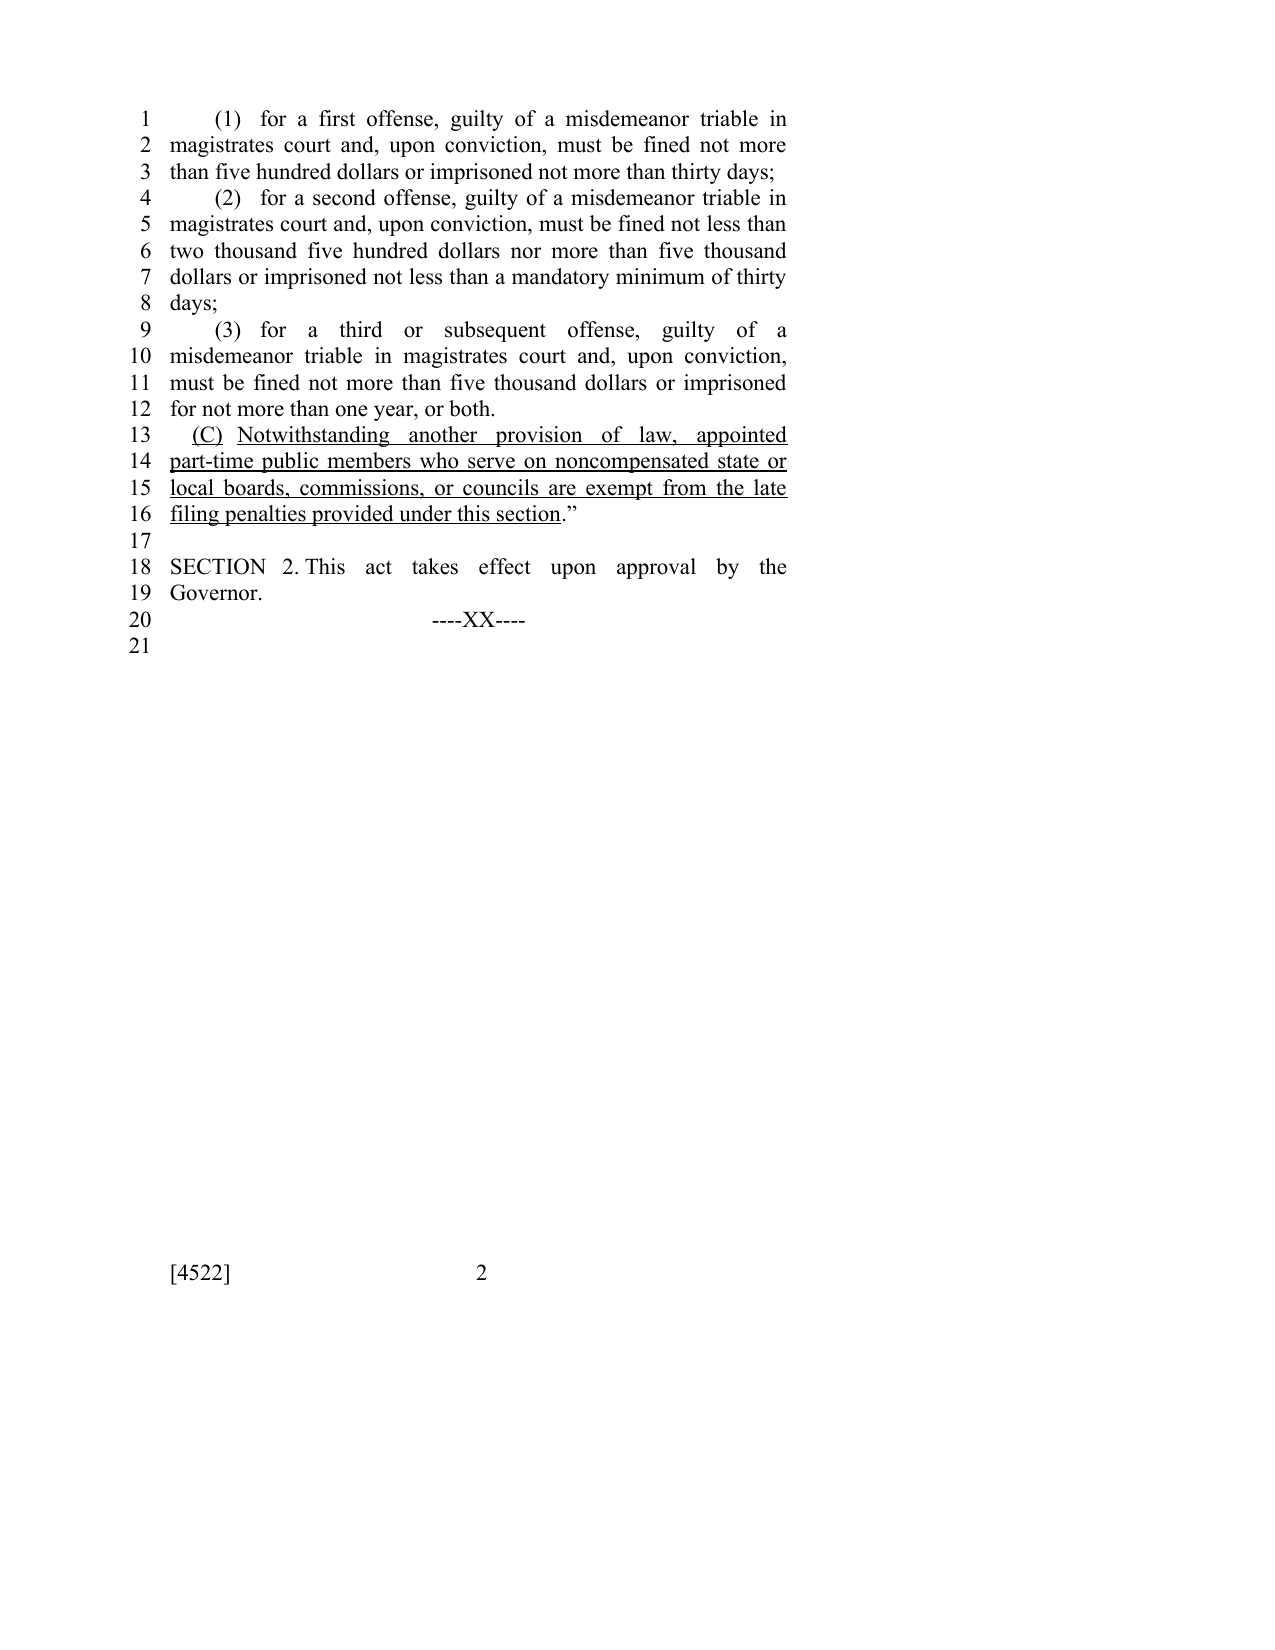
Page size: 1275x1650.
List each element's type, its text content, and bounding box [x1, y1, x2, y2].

text (C) Notwithstanding another provision of law, appointed part-time public members who serve on noncompensated state or local boards, commissions, or councils are exempt from the late filing penalties provided under this section.” [169, 421, 787, 470]
text (1) for a first offense, guilty of a misdemeanor triable in magistrates court and, upon conviction, must be fined not more than five hundred dollars or imprisoned not more than thirty days; [169, 105, 787, 184]
text (2) for a second offense, guilty of a misdemeanor triable in magistrates court and, upon conviction, must be fined not less than two thousand five hundred dollars nor more than five thousand dollars or imprisoned not less than a mandatory minimum of thirty days; [169, 184, 787, 316]
text SECTION 2. This act takes effect upon approval by the Governor. [169, 553, 787, 606]
text (C) Notwithstanding another provision of law, appointed part-time public members who serve on noncompensated state or local boards, commissions, or councils are exempt from the late filing penalties provided under this section.” [169, 498, 787, 527]
text (3) for a third or subsequent offense, guilty of a misdemeanor triable in magistrates court and, upon conviction, must be fined not more than five thousand dollars or imprisoned for not more than one year, or both. [169, 316, 787, 421]
text ----XX---- [169, 606, 787, 632]
text (C) Notwithstanding another provision of law, appointed part-time public members who serve on noncompensated state or local boards, commissions, or councils are exempt from the late filing penalties provided under this section.” [169, 472, 787, 497]
